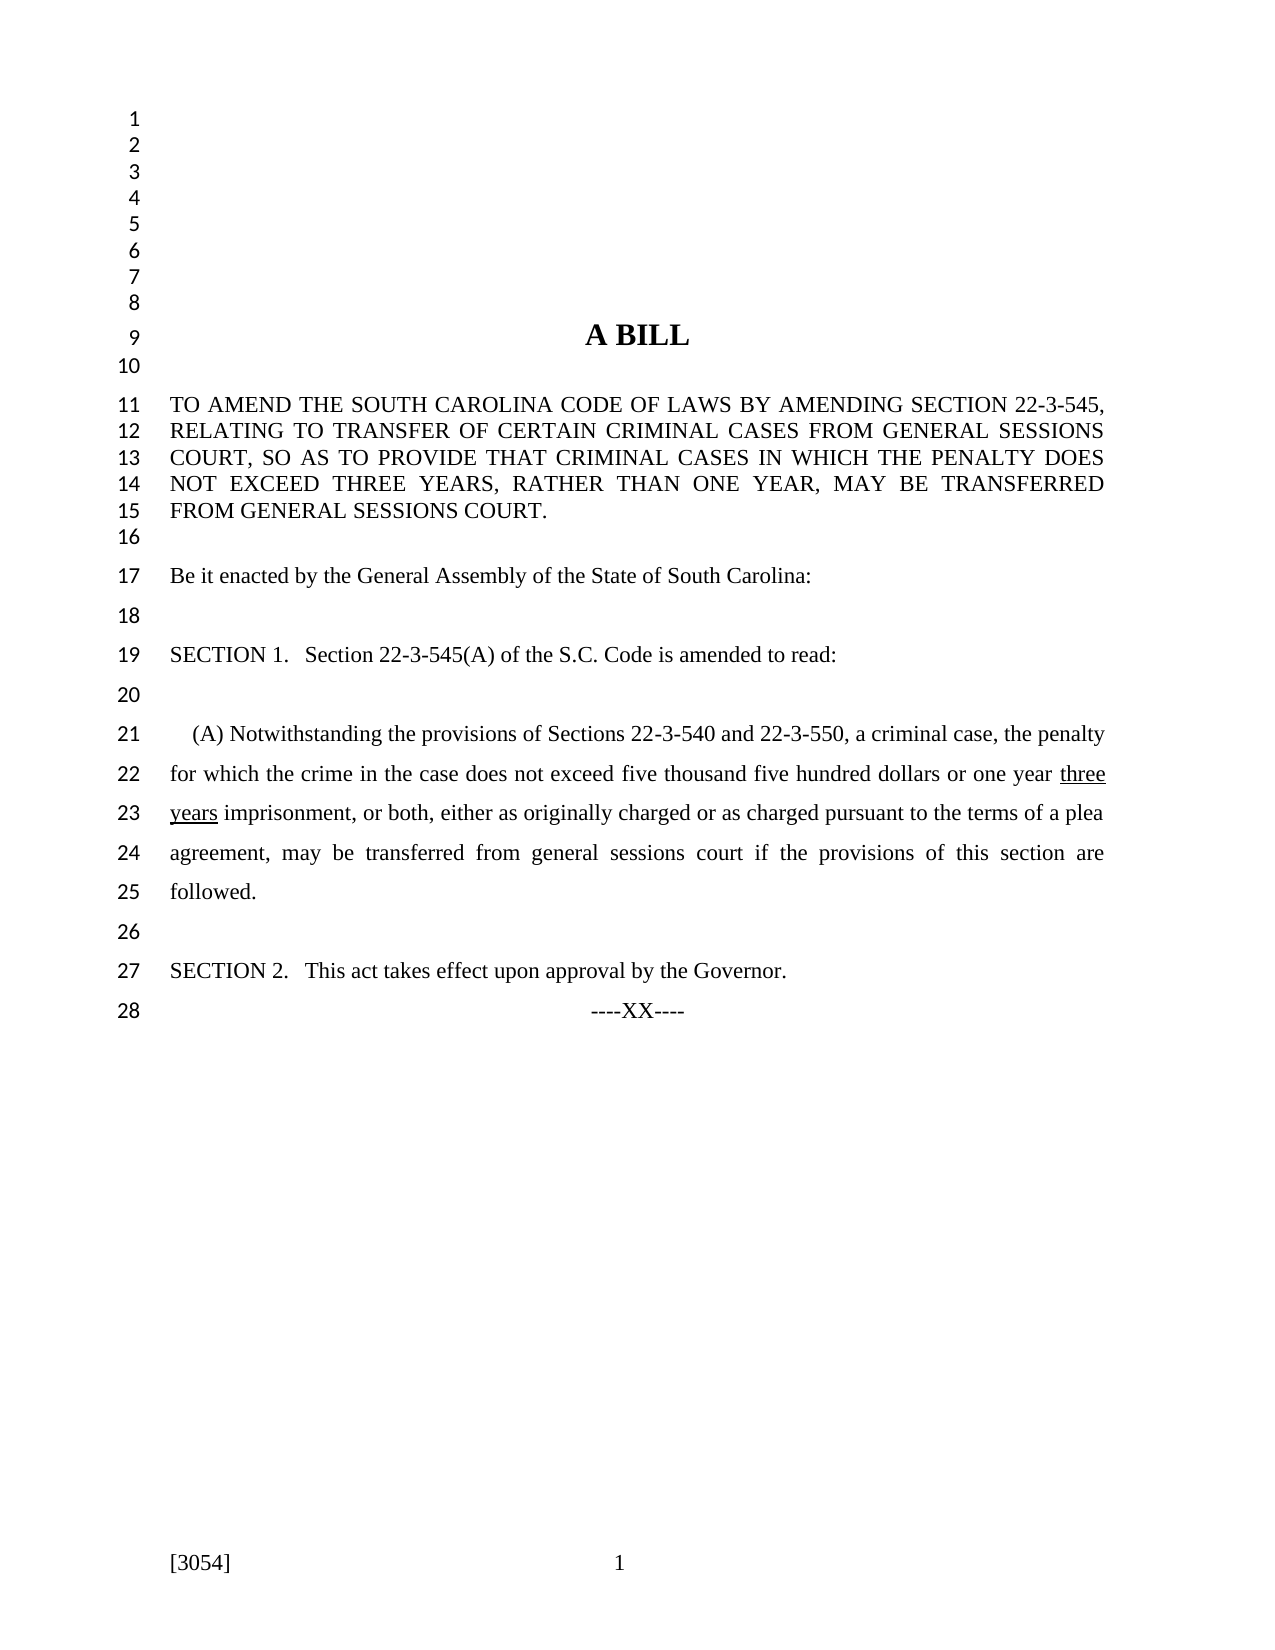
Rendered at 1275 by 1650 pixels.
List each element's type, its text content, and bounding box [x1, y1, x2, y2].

text A bill [169, 316, 1106, 352]
text Be it enacted by the General Assembly of the State of South Carolina: [169, 562, 1106, 589]
text ----XX---- [169, 997, 1106, 1023]
text (A) Notwithstanding the provisions of Sections 22-3-540 and 22-3-550, a criminal case, the penalty for which the crime in the case does not exceed five thousand five hundred dollars or one year three years imprisonment, or both, either as originally charged or as charged pursuant to the terms of a plea agreement, may be transferred from general sessions court if the provisions of this section are followed. [169, 720, 1106, 905]
text SECTION 2. This act takes effect upon approval by the Governor. [169, 957, 1106, 984]
text SECTION 1. Section 22-3-545(A) of the S.C. Code is amended to read: [169, 641, 1106, 668]
